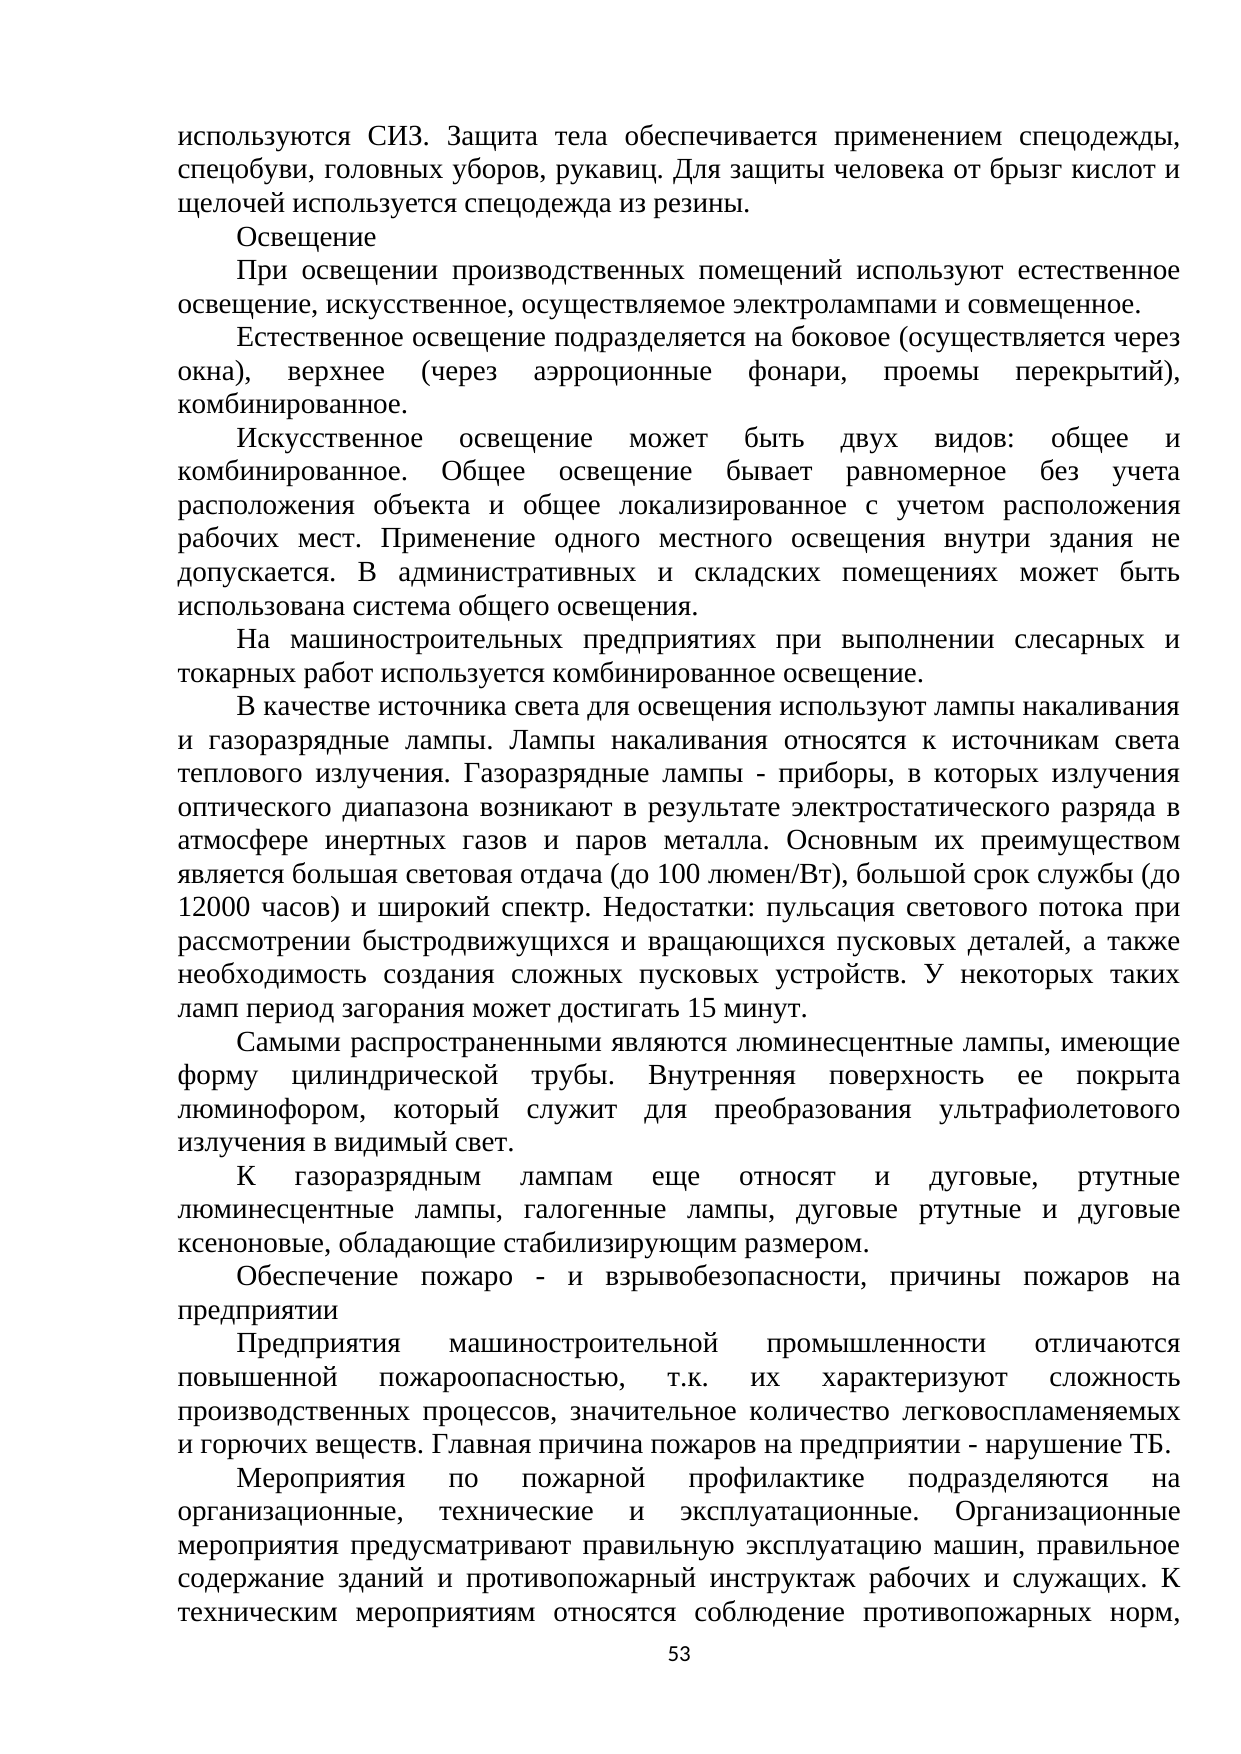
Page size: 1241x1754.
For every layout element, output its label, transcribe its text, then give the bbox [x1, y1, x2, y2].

text Искусственное освещение может быть двух видов: общее и комбинированное. Общее освещение бывает равномерное без учета расположения объекта и общее локализированное с учетом расположения рабочих мест. Применение одного местного освещения внутри здания не допускается. В административных и складских помещениях может быть использована система общего освещения. [177, 420, 1181, 621]
text При освещении производственных помещений используют естественное освещение, искусственное, осуществляемое электролампами и совмещенное. [177, 252, 1181, 319]
text Предприятия машиностроительной промышленности отличаются повышенной пожароопасностью, т.к. их характеризуют сложность производственных процессов, значительное количество легковоспламеняемых и горючих веществ. Главная причина пожаров на предприятии - нарушение ТБ. [177, 1326, 1181, 1460]
text В качестве источника света для освещения используют лампы накаливания и газоразрядные лампы. Лампы накаливания относятся к источникам света теплового излучения. Газоразрядные лампы - приборы, в которых излучения оптического диапазона возникают в результате электростатического разряда в атмосфере инертных газов и паров металла. Основным их преимуществом является большая световая отдача (до 100 люмен/Вт), большой срок службы (до 12000 часов) и широкий спектр. Недостатки: пульсация светового потока при рассмотрении быстродвижущихся и вращающихся пусковых деталей, а также необходимость создания сложных пусковых устройств. У некоторых таких ламп период загорания может достигать 15 минут. [177, 688, 1181, 1024]
text Освещение [177, 219, 1181, 252]
text На машиностроительных предприятиях при выполнении слесарных и токарных работ используется комбинированное освещение. [177, 621, 1181, 688]
text Обеспечение пожаро - и взрывобезопасности, причины пожаров на предприятии [177, 1258, 1181, 1326]
text Естественное освещение подразделяется на боковое (осуществляется через окна), верхнее (через аэрроционные фонари, проемы перекрытий), комбинированное. [177, 319, 1181, 420]
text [177, 1460, 1181, 1627]
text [177, 118, 1181, 219]
text К газоразрядным лампам еще относят и дуговые, ртутные люминесцентные лампы, галогенные лампы, дуговые ртутные и дуговые ксеноновые, обладающие стабилизирующим размером. [177, 1158, 1181, 1258]
text Самыми распространенными являются люминесцентные лампы, имеющие форму цилиндрической трубы. Внутренняя поверхность ее покрыта люминофором, который служит для преобразования ультрафиолетового излучения в видимый свет. [177, 1024, 1181, 1158]
